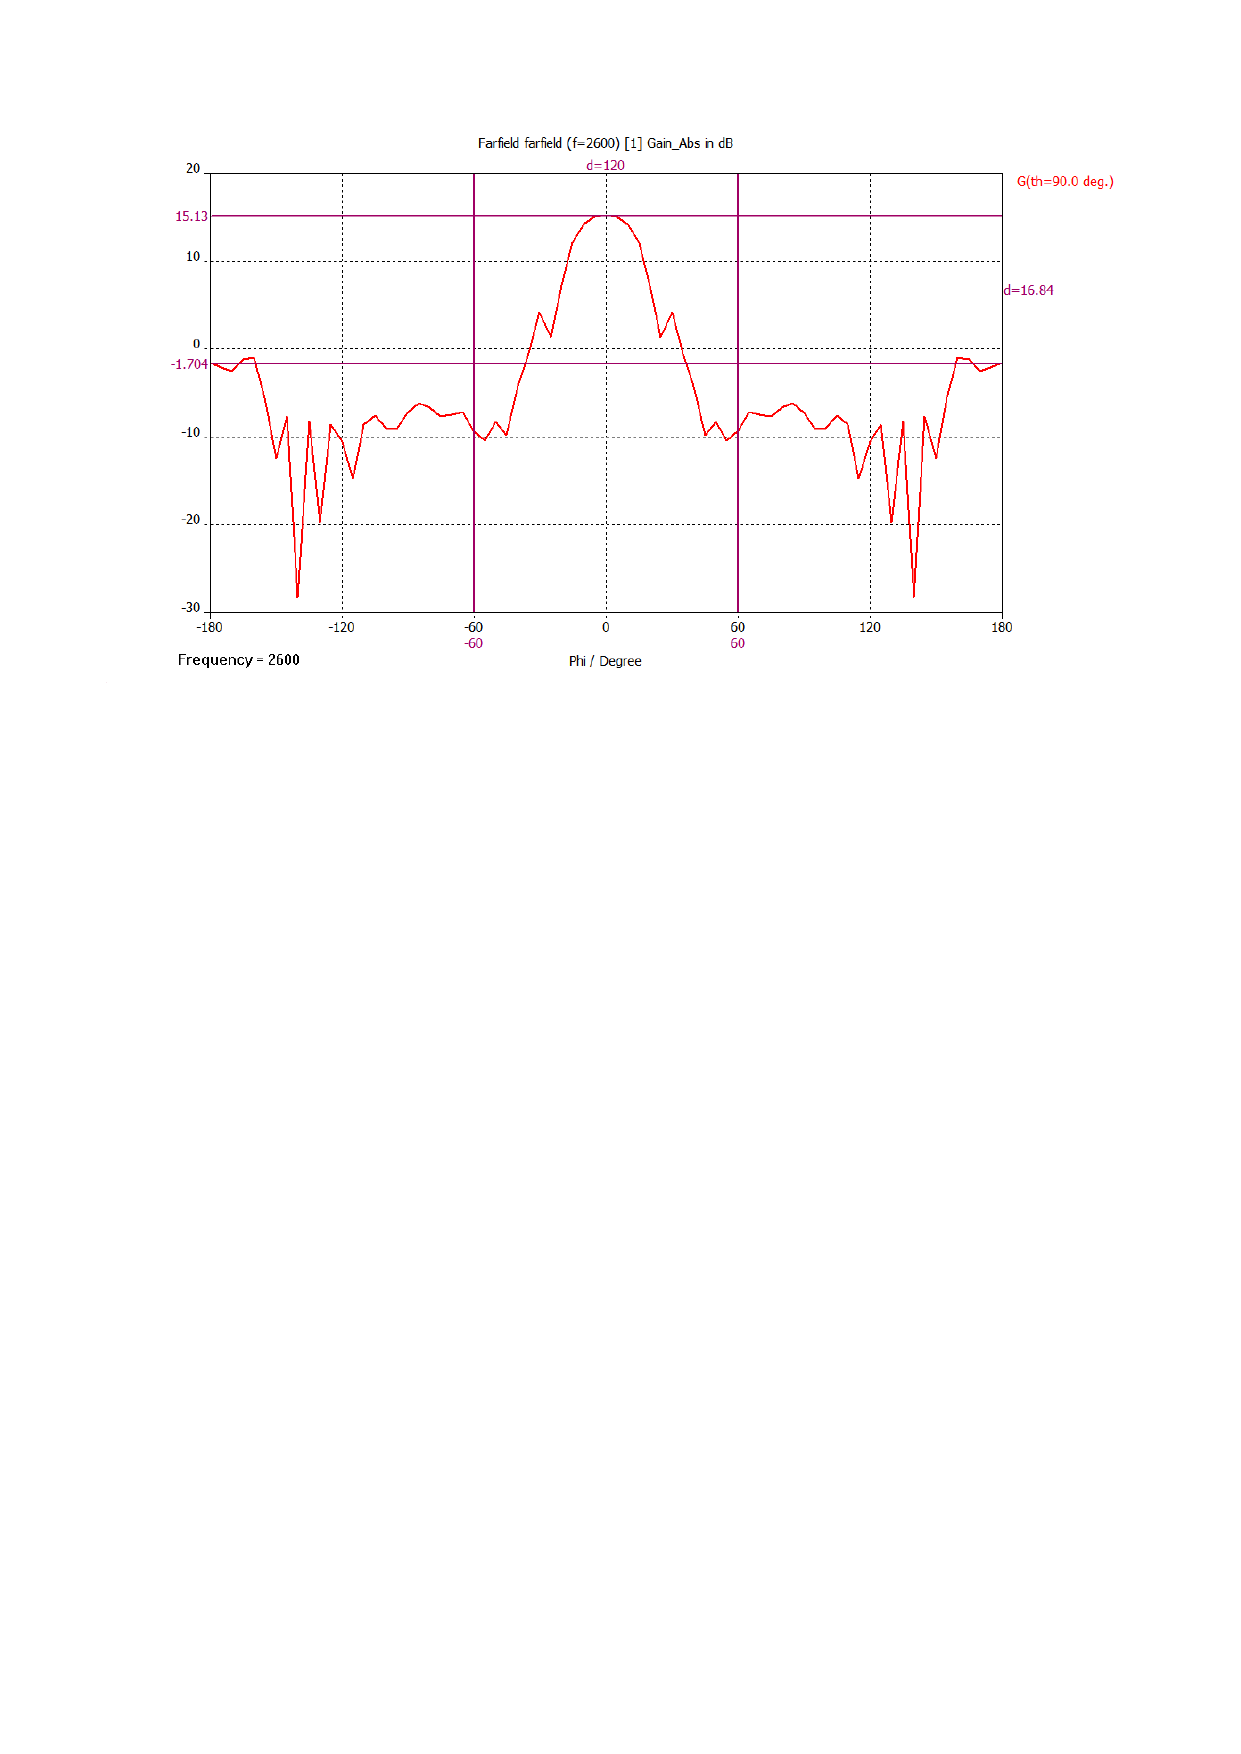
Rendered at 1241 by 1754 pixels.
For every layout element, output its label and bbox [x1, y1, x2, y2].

picture [106, 102, 1152, 683]
